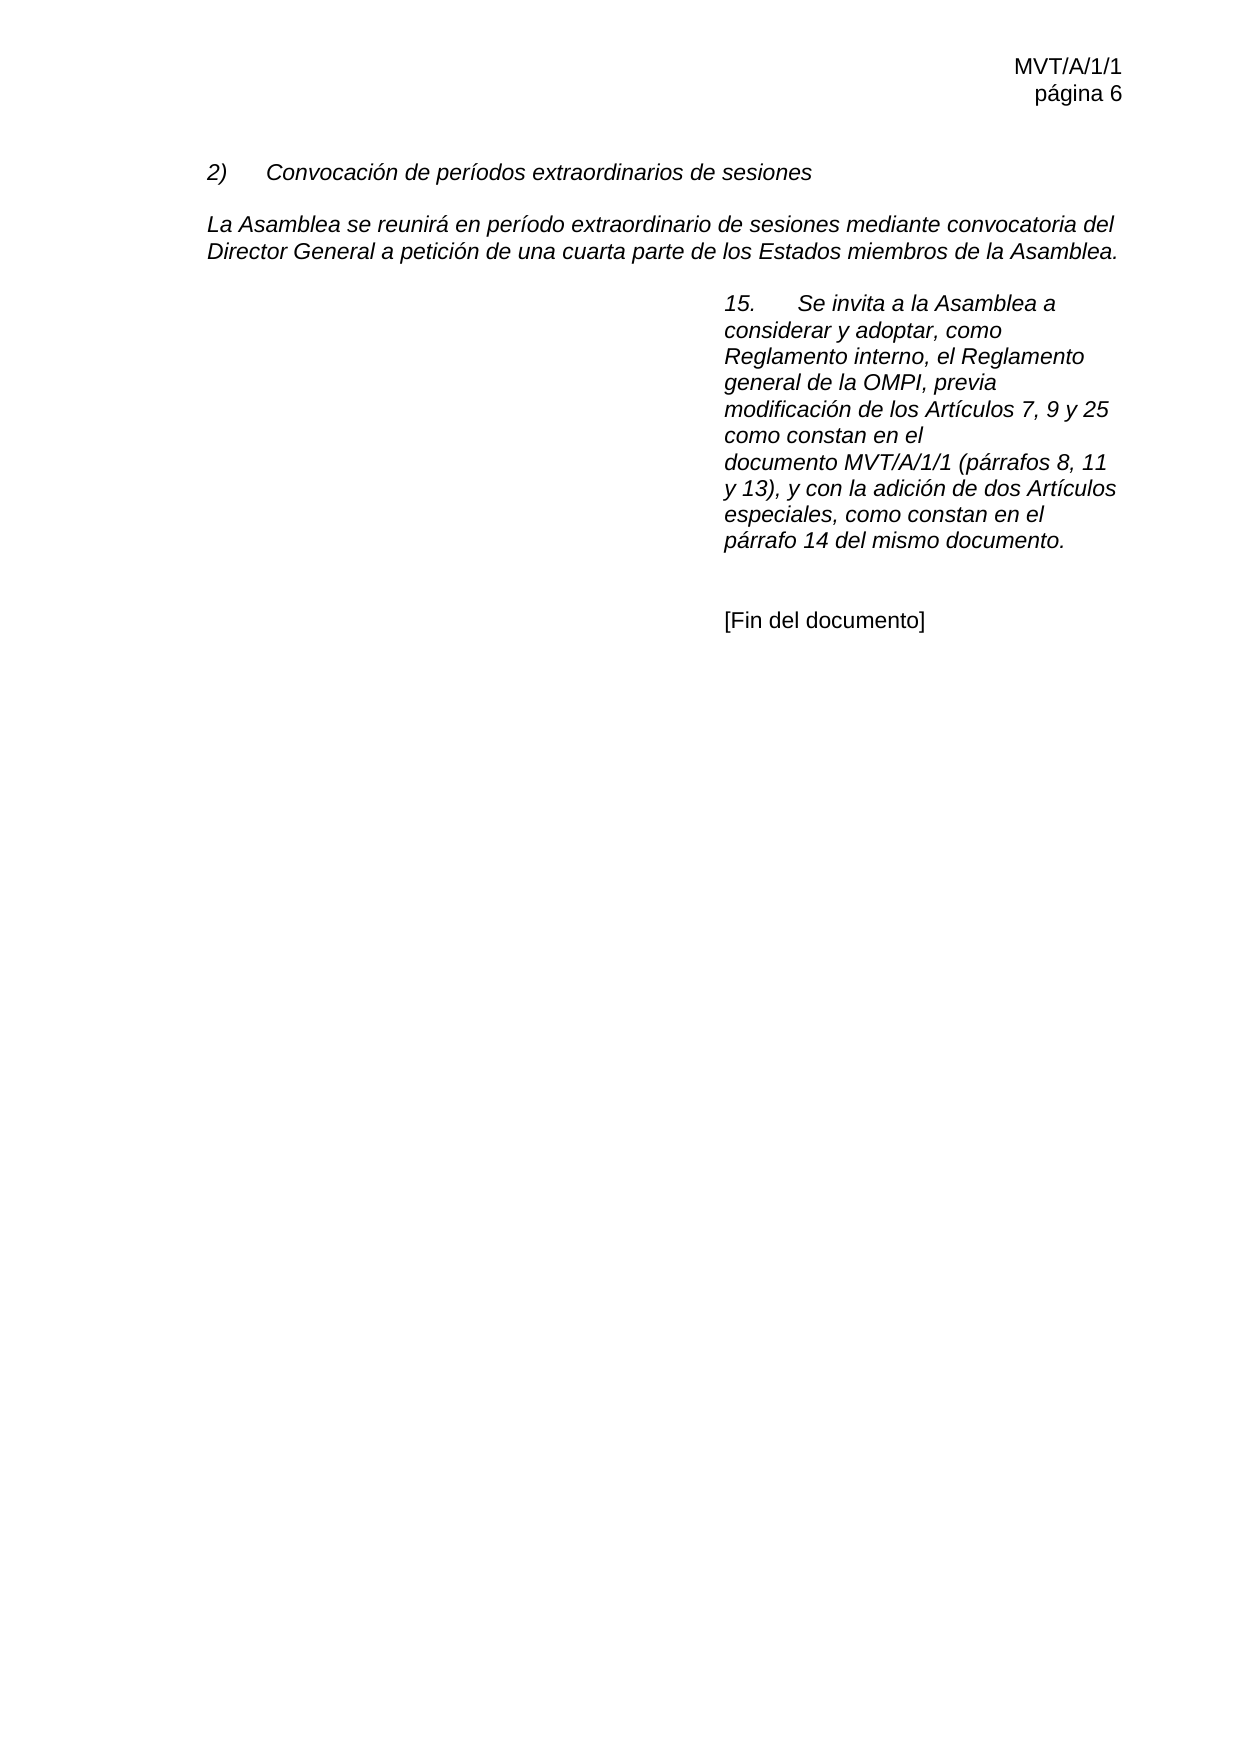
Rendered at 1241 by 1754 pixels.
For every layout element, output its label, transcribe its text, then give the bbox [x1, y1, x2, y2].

text 15. Se invita a la Asamblea a considerar y adoptar, como Reglamento interno, el Reglamento general de la OMPI, previa modificación de los Artículos 7, 9 y 25 como constan en el documento MVT/A/1/1 (párrafos 8, 11 y 13), y con la adición de dos Artículos especiales, como constan en el párrafo 14 del mismo documento. [724, 290, 1122, 554]
text [Fin del documento] [724, 607, 1122, 633]
list Convocación de períodos extraordinarios de sesiones [207, 158, 1122, 185]
text La Asamblea se reunirá en período extraordinario de sesiones mediante convocatoria del Director General a petición de una cuarta parte de los Estados miembros de la Asamblea. [207, 211, 1122, 264]
